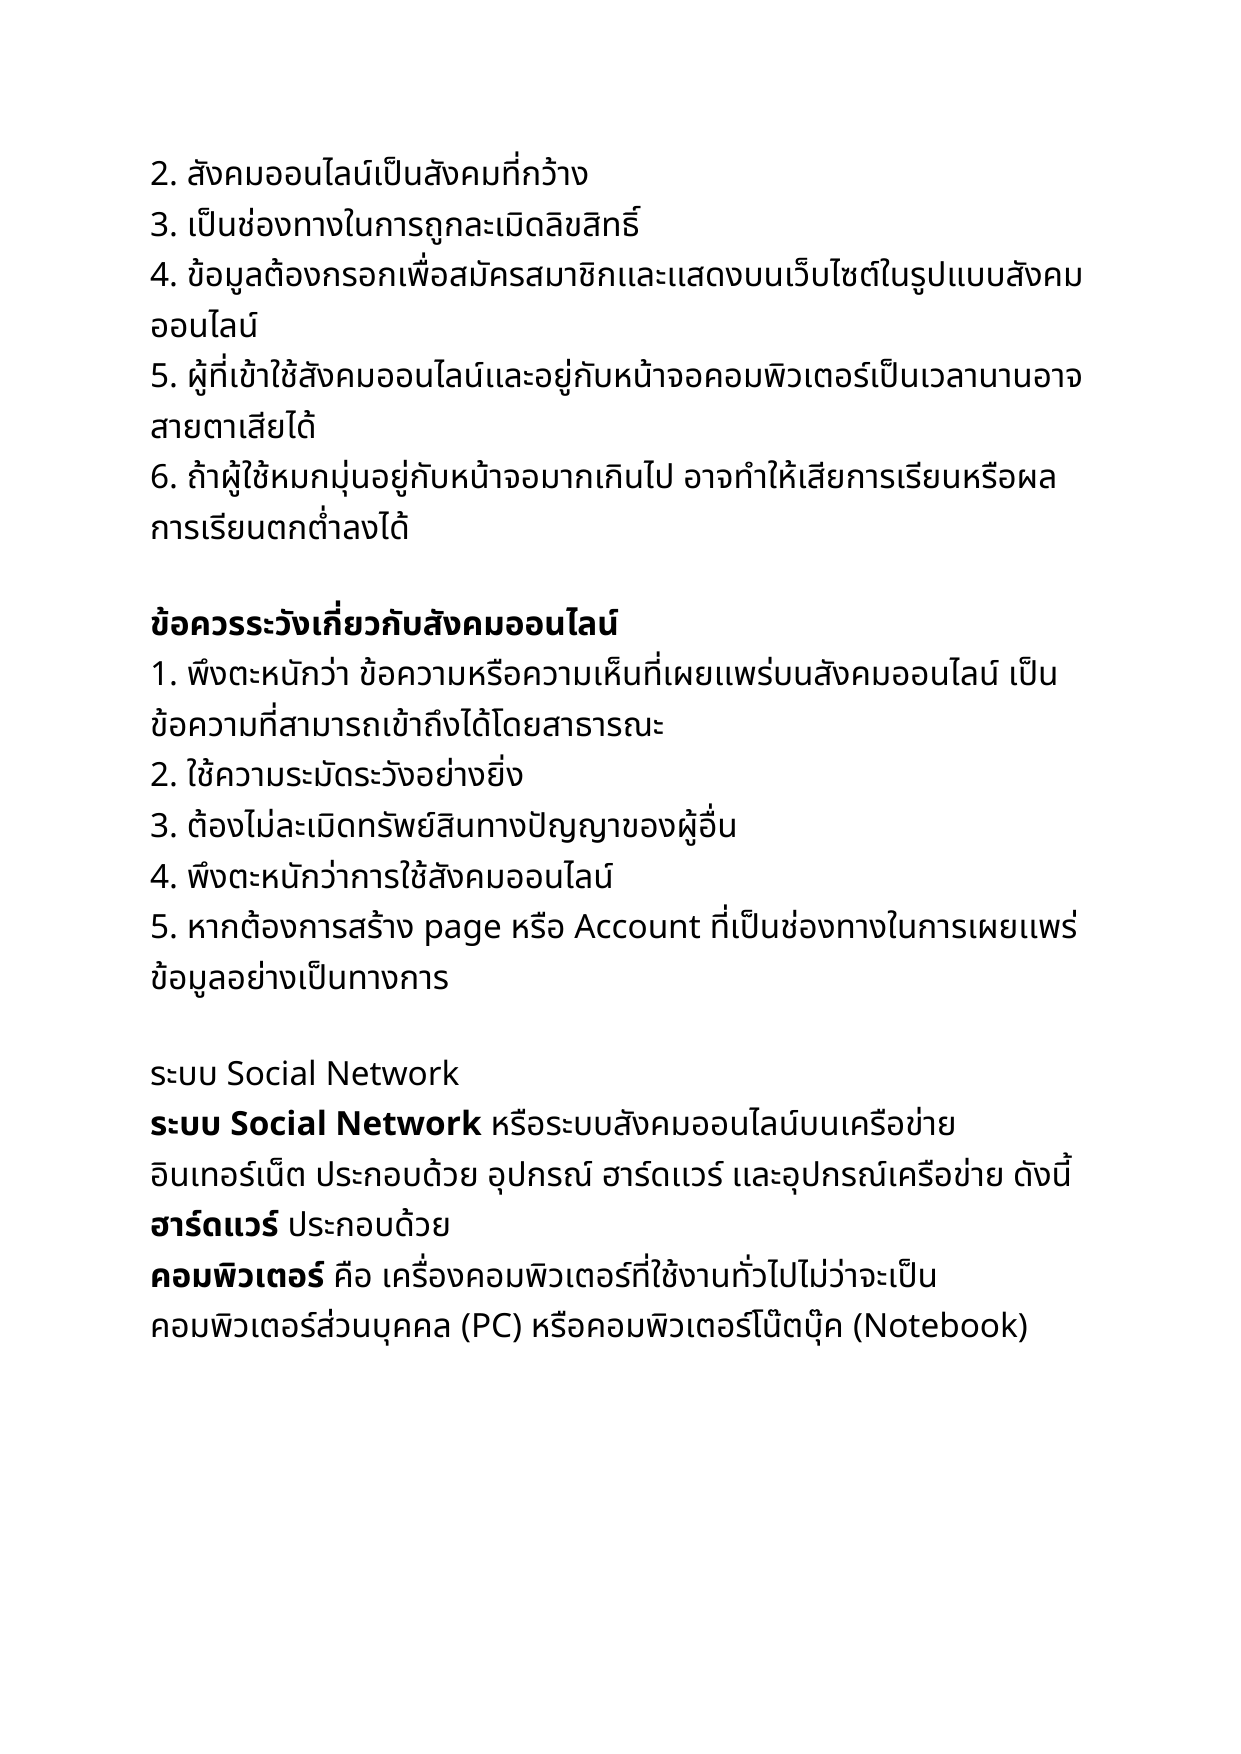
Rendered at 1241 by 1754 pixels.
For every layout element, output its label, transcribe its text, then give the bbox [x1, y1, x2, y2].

text คอมพิวเตอร์ คือ เครื่องคอมพิวเตอร์ที่ใช้งานทั่วไปไม่ว่าจะเป็นคอมพิวเตอร์ส่วนบุคคล (PC) หรือคอมพิวเตอร์โน๊ตบุ๊ค (Notebook) [150, 1252, 1090, 1353]
text 3. เป็นช่องทางในการถูกละเมิดลิขสิทธิ์ [150, 201, 1090, 251]
text ฮาร์ดแวร์ ประกอบด้วย [150, 1201, 1090, 1252]
text ระบบ Social Network [150, 1049, 1090, 1100]
text 6. ถ้าผู้ใช้หมกมุ่นอยู่กับหน้าจอมากเกินไป อาจทำให้เสียการเรียนหรือผลการเรียนตกต่ำลงได้ [150, 453, 1090, 554]
text 4. พึงตะหนักว่าการใช้สังคมออนไลน์ [150, 852, 1090, 903]
text 2. สังคมออนไลน์เป็นสังคมที่กว้าง [150, 150, 1090, 201]
text 2. ใช้ความระมัดระวังอย่างยิ่ง [150, 751, 1090, 802]
text 5. หากต้องการสร้าง page หรือ Account ที่เป็นช่องทางในการเผยเเพร่ข้อมูลอย่างเป็นทางการ [150, 903, 1090, 1004]
text 5. ผู้ที่เข้าใช้สังคมออนไลน์เเละอยู่กับหน้าจอคอมพิวเตอร์เป็นเวลานานอาจสายตาเสียได้ [150, 352, 1090, 453]
text 3. ต้องไม่ละเมิดทรัพย์สินทางปัญญาของผู้อื่น [150, 802, 1090, 852]
text 4. ข้อมูลต้องกรอกเพื่อสมัครสมาชิกเเละเเสดงบนเว็บไซต์ในรูปแบบสังคมออนไลน์ [150, 251, 1090, 352]
text ระบบ Social Network หรือระบบสังคมออนไลน์บนเครือข่ายอินเทอร์เน็ต ประกอบด้วย อุปกรณ์ ฮาร์ดเเวร์ เเละอุปกรณ์เครือข่าย ดังนี้ [150, 1100, 1090, 1201]
text ข้อควรระวังเกี่ยวกับสังคมออนไลน์ [150, 600, 1090, 650]
text 1. พึงตะหนักว่า ข้อความหรือความเห็นที่เผยเเพร่บนสังคมออนไลน์ เป็นข้อความที่สามารถเข้าถึงได้โดยสาธารณะ [150, 650, 1090, 751]
